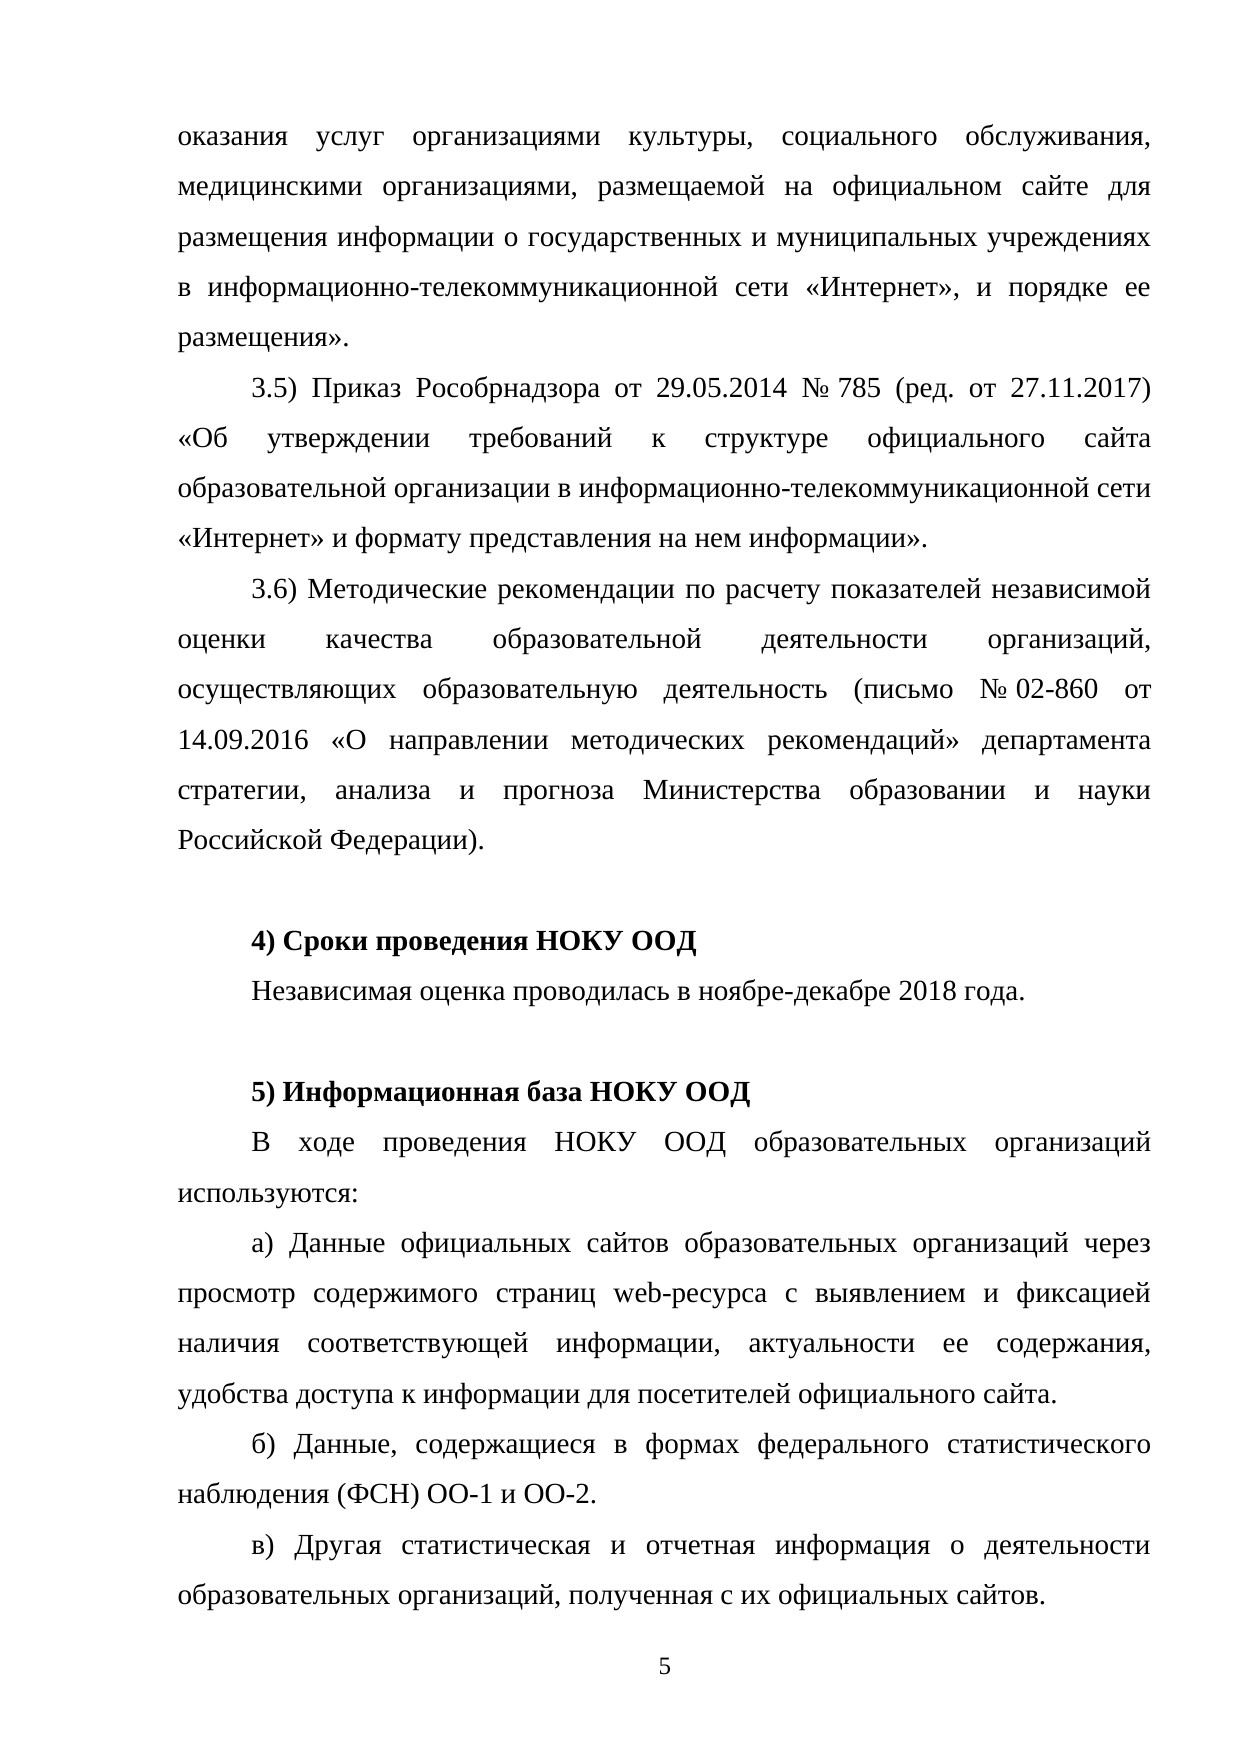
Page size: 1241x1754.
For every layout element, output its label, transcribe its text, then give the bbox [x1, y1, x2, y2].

text В ходе проведения НОКУ ООД образовательных организаций используются: [177, 1124, 1152, 1208]
text б) Данные, содержащиеся в формах федерального статистического наблюдения (ФСН) ОО-1 и ОО-2. [177, 1426, 1152, 1510]
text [177, 118, 1152, 353]
text 4) Сроки проведения НОКУ ООД [177, 923, 1152, 957]
text 5) Информационная база НОКУ ООД [177, 1074, 1152, 1108]
text а) Данные официальных сайтов образовательных организаций через просмотр содержимого страниц web-ресурса с выявлением и фиксацией наличия соответствующей информации, актуальности ее содержания, удобства доступа к информации для посетителей официального сайта. [177, 1225, 1152, 1409]
text Независимая оценка проводилась в ноябре-декабре 2018 года. [177, 973, 1152, 1007]
text 3.5) Приказ Рособрнадзора от 29.05.2014 № 785 (ред. от 27.11.2017) «Об утверждении требований к структуре официального сайта образовательной организации в информационно-телекоммуникационной сети «Интернет» и формату представления на нем информации». [177, 370, 1152, 554]
text в) Другая статистическая и отчетная информация о деятельности образовательных организаций, полученная с их официальных сайтов. [177, 1527, 1152, 1611]
text 3.6) Методические рекомендации по расчету показателей независимой оценки качества образовательной деятельности организаций, осуществляющих образовательную деятельность (письмо № 02-860 от 14.09.2016 «О направлении методических рекомендаций» департамента стратегии, анализа и прогноза Министерства образовании и науки Российской Федерации). [177, 571, 1152, 856]
